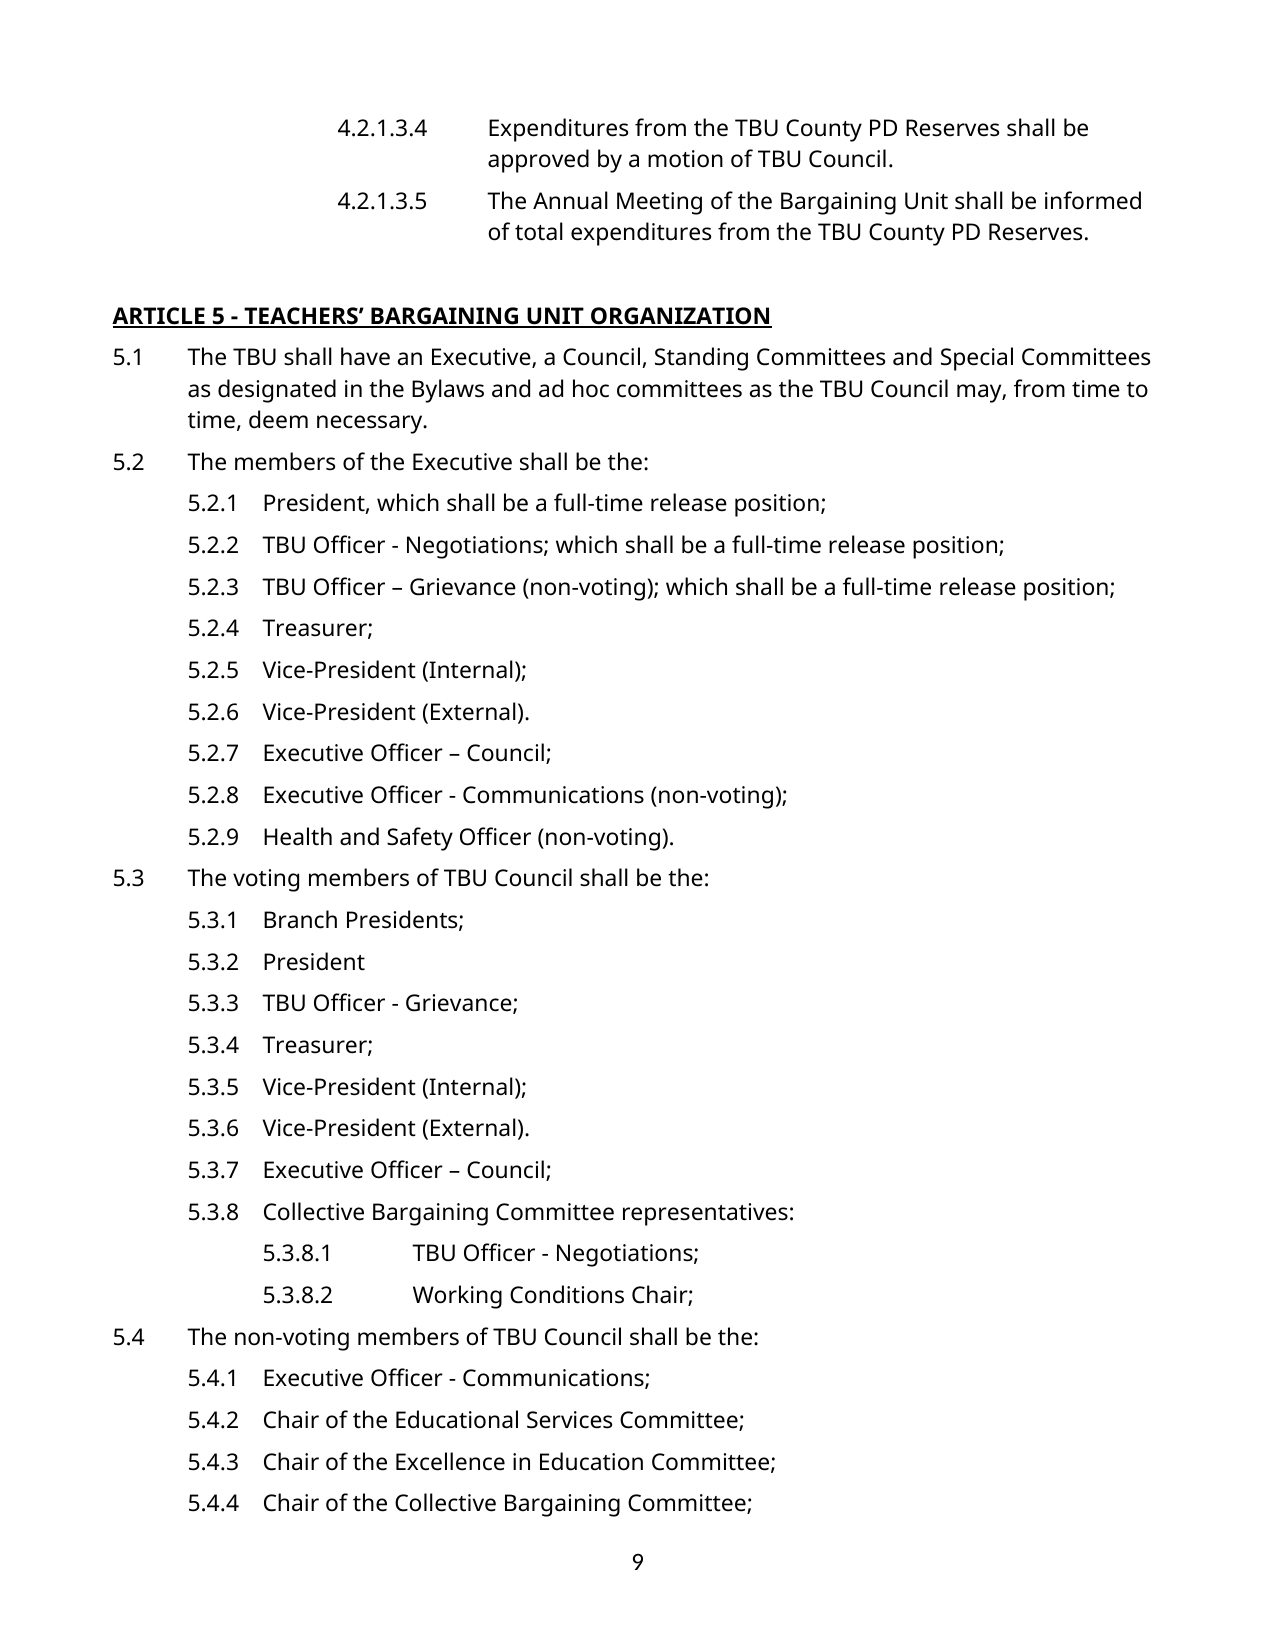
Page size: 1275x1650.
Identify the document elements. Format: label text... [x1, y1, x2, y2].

text 5.2.3 TBU Officer – Grievance (non-voting); which shall be a full-time release position; [187, 571, 1163, 602]
text 4.2.1.3.4 Expenditures from the TBU County PD Reserves shall be approved by a motion of TBU Council. [337, 112, 1163, 175]
text 5.3.8.1 TBU Officer - Negotiations; [187, 1237, 1163, 1268]
text 5.4 The non-voting members of TBU Council shall be the: [112, 1321, 1163, 1352]
text 5.4.3 Chair of the Excellence in Education Committee; [112, 1446, 1163, 1477]
text 5.3 The voting members of TBU Council shall be the: [112, 862, 1163, 893]
text 5.3.4 Treasurer; [112, 1029, 1163, 1060]
text 5.3.1 Branch Presidents; [112, 904, 1163, 935]
text 5.2.4 Treasurer; [187, 612, 1163, 643]
text 5.3.7 Executive Officer – Council; [112, 1154, 1163, 1185]
text 5.4.2 Chair of the Educational Services Committee; [112, 1404, 1163, 1435]
text 5.1 The TBU shall have an Executive, a Council, Standing Committees and Special Committees as designated in the Bylaws and ad hoc committees as the TBU Council may, from time to time, deem necessary. [112, 341, 1163, 435]
text 5.2.8 Executive Officer - Communications (non-voting); [187, 779, 1163, 810]
text 5.2.5 Vice-President (Internal); [187, 654, 1163, 685]
text 5.4.1 Executive Officer - Communications; [112, 1362, 1163, 1393]
text 4.2.1.3.5 The Annual Meeting of the Bargaining Unit shall be informed of total expenditures from the TBU County PD Reserves. [337, 185, 1163, 248]
text 5.4.4 Chair of the Collective Bargaining Committee; [112, 1487, 1163, 1518]
text 5.3.8.2 Working Conditions Chair; [187, 1279, 1163, 1310]
text 5.2.2 TBU Officer - Negotiations; which shall be a full-time release position; [187, 529, 1163, 560]
text 5.2.9 Health and Safety Officer (non-voting). [187, 821, 1163, 852]
text 5.2 The members of the Executive shall be the: [112, 446, 1163, 477]
text 5.3.5 Vice-President (Internal); [112, 1071, 1163, 1102]
text 5.2.6 Vice-President (External). [187, 696, 1163, 727]
text 5.3.8 Collective Bargaining Committee representatives: [112, 1196, 1163, 1227]
text 5.2.7 Executive Officer – Council; [187, 737, 1163, 768]
text 5.3.3 TBU Officer - Grievance; [112, 987, 1163, 1018]
text 5.3.2 President [112, 946, 1163, 977]
text ARTICLE 5 - TEACHERS’ BARGAINING UNIT ORGANIZATION [112, 300, 1163, 331]
text 5.3.6 Vice-President (External). [112, 1112, 1163, 1143]
text 5.2.1 President, which shall be a full-time release position; [187, 487, 1163, 518]
